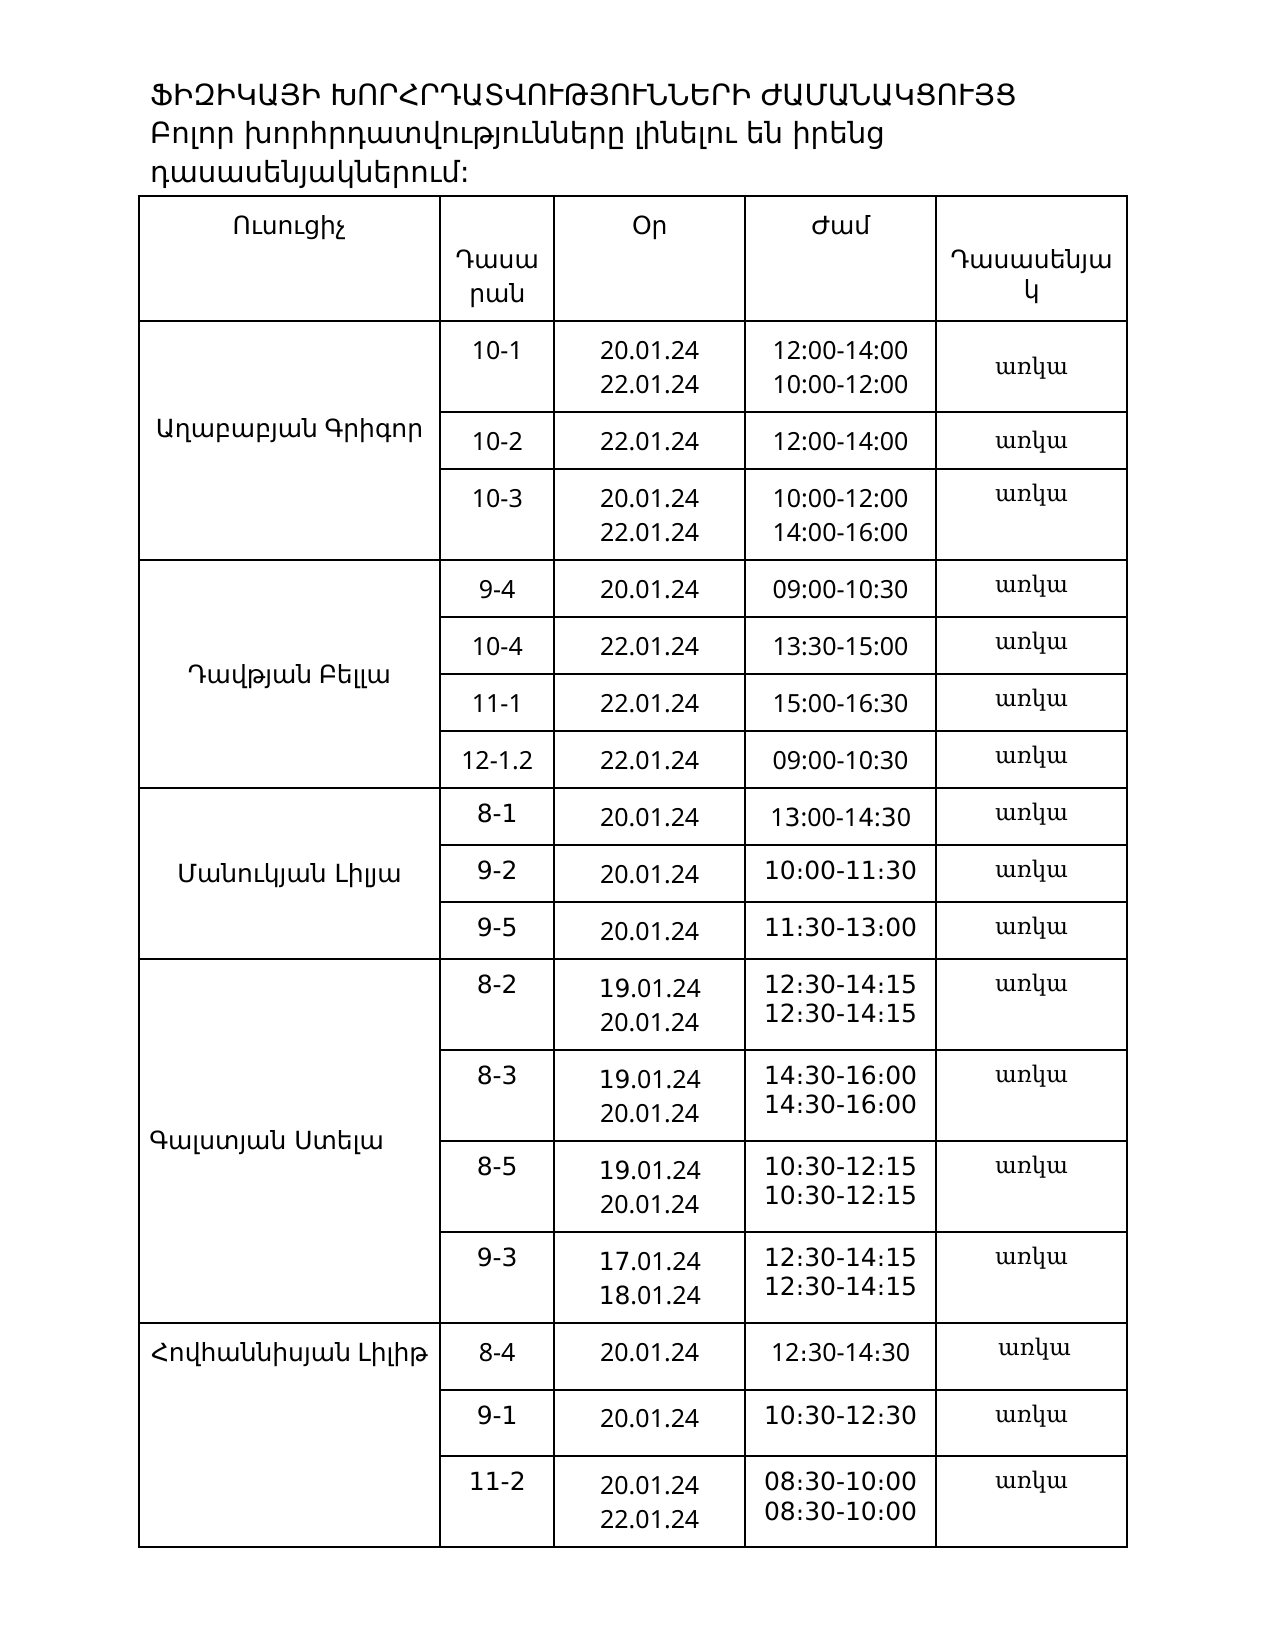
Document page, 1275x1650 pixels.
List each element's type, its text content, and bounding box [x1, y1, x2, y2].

table_cell 20.01.24 22.01.24 [555, 470, 744, 559]
table_cell 17.01.24 18.01.24 [555, 1233, 744, 1322]
table_cell 11-2 [441, 1457, 553, 1546]
table_cell 20.01.24 [555, 561, 744, 616]
table_cell 20.01.24 [555, 1324, 744, 1388]
table_cell 10։30-12։15 10։30-12։15 [746, 1142, 935, 1231]
table_cell առկա [937, 1051, 1126, 1140]
table_cell առկա [937, 1457, 1126, 1546]
table_cell առկա [937, 1324, 1126, 1388]
table_cell 20.01.24 [555, 846, 744, 901]
table_header [140, 197, 439, 320]
table_cell 9-4 [441, 561, 553, 616]
table_cell 10-3 [441, 470, 553, 559]
table_cell առկա [937, 789, 1126, 844]
table_cell առկա [937, 1391, 1126, 1455]
table_cell 8-1 [441, 789, 553, 844]
table_cell 13:00-14:30 [746, 789, 935, 844]
table_cell 19.01.24 20.01.24 [555, 960, 744, 1049]
table_cell 19.01.24 20.01.24 [555, 1051, 744, 1140]
table_cell առկա [937, 561, 1126, 616]
table_cell 19.01.24 20.01.24 [555, 1142, 744, 1231]
table_cell 8-3 [441, 1051, 553, 1140]
table_cell 20.01.24 [555, 1391, 744, 1455]
table_cell առկա [937, 618, 1126, 673]
table_cell 10-1 [441, 322, 553, 411]
text ՖԻԶԻԿԱՅԻ ԽՈՐՀՐԴԱՏՎՈՒԹՅՈՒՆՆԵՐԻ ԺԱՄԱՆԱԿՑՈՒՅՑ [150, 78, 1125, 112]
table_cell 08։30-10։00 08։30-10։00 [746, 1457, 935, 1546]
table_cell 09:00-10:30 [746, 732, 935, 787]
table_header [441, 197, 553, 320]
table_header [746, 197, 935, 320]
table_cell 12։30-14։15 12։30-14։15 [746, 1233, 935, 1322]
text Բոլոր խորհրդատվությունները լինելու են իրենց դասասենյակներում: [150, 117, 1125, 190]
table_cell առկա [937, 846, 1126, 901]
table_cell 13:30-15:00 [746, 618, 935, 673]
table_cell 9-3 [441, 1233, 553, 1322]
table_cell 12-1.2 [441, 732, 553, 787]
table_cell 10։00-11։30 [746, 846, 935, 901]
table_cell 15:00-16:30 [746, 675, 935, 730]
table_cell 20.01.24 22.01.24 [555, 322, 744, 411]
table_cell 12։30-14։15 12։30-14։15 [746, 960, 935, 1049]
table_header [555, 197, 744, 320]
table_cell առկա [937, 732, 1126, 787]
table_cell 11։30-13։00 [746, 903, 935, 958]
table_cell 22.01.24 [555, 675, 744, 730]
table_cell 12։30-14։30 [746, 1324, 935, 1388]
table_cell առկա [937, 960, 1126, 1049]
table_cell առկա [937, 470, 1126, 559]
table_cell 10-4 [441, 618, 553, 673]
table_header [937, 197, 1126, 320]
table_cell 11-1 [441, 675, 553, 730]
table_cell Մանուկյան Լիլյա [140, 789, 439, 958]
table_cell 09:00-10:30 [746, 561, 935, 616]
table_cell 22.01.24 [555, 618, 744, 673]
table_cell 8-5 [441, 1142, 553, 1231]
table_cell 20.01.24 [555, 903, 744, 958]
table_cell 9-1 [441, 1391, 553, 1455]
table_cell 22.01.24 [555, 732, 744, 787]
table_cell 8-4 [441, 1324, 553, 1388]
table_cell առկա [937, 1142, 1126, 1231]
table_cell Հովհաննիսյան Լիլիթ [140, 1324, 439, 1546]
table_cell 8-2 [441, 960, 553, 1049]
table_cell առկա [937, 413, 1126, 468]
table_cell 22.01.24 [555, 413, 744, 468]
table_cell 10:00-12:00 14:00-16:00 [746, 470, 935, 559]
table_cell 9-5 [441, 903, 553, 958]
table_cell 20.01.24 22.01.24 [555, 1457, 744, 1546]
table_cell առկա [937, 903, 1126, 958]
table_cell 12:00-14:00 [746, 413, 935, 468]
table_cell առկա [937, 1233, 1126, 1322]
table_cell Աղաբաբյան Գրիգոր [140, 322, 439, 559]
table_cell 14։30-16։00 14։30-16։00 [746, 1051, 935, 1140]
table_cell Դավթյան Բելլա [140, 561, 439, 787]
table_cell Գալստյան Ստելա [140, 960, 439, 1322]
table_cell 12:00-14:00 10:00-12:00 [746, 322, 935, 411]
table_cell 10։30-12։30 [746, 1391, 935, 1455]
table_cell 10-2 [441, 413, 553, 468]
table_cell առկա [937, 322, 1126, 411]
table_cell 9-2 [441, 846, 553, 901]
table_cell 20.01.24 [555, 789, 744, 844]
table_cell առկա [937, 675, 1126, 730]
